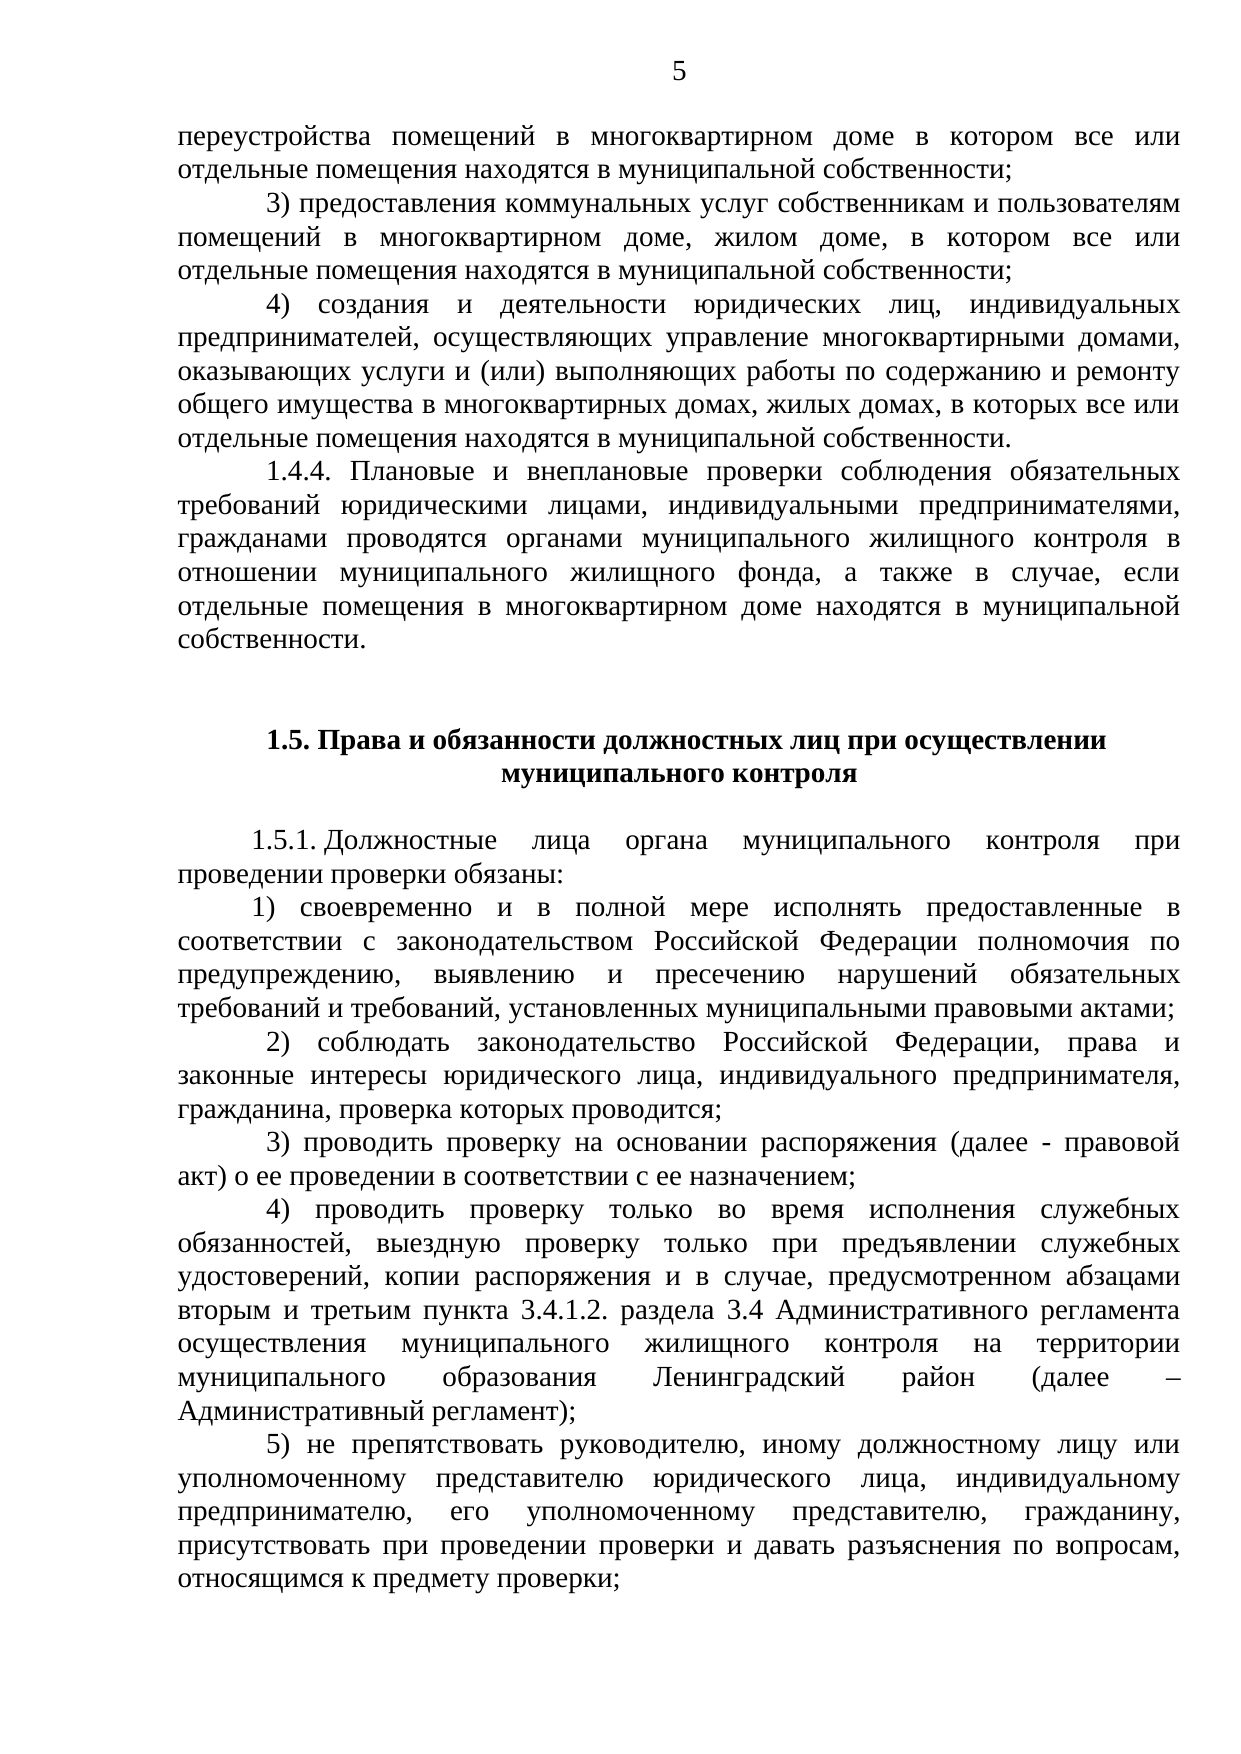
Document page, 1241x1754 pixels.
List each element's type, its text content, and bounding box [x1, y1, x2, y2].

text 3) предоставления коммунальных услуг собственникам и пользователям помещений в многоквартирном доме, жилом доме, в котором все или отдельные помещения находятся в муниципальной собственности; [177, 185, 1181, 286]
text 1.5. Права и обязанности должностных лиц при осуществлении муниципального контроля [236, 722, 1122, 789]
text 4) проводить проверку только во время исполнения служебных обязанностей, выездную проверку только при предъявлении служебных удостоверений, копии распоряжения и в случае, предусмотренном абзацами вторым и третьим пункта 3.4.1.2. раздела 3.4 Административного регламента осуществления муниципального жилищного контроля на территории муниципального образования Ленинградский район (далее – Административный регламент); [177, 1191, 1181, 1426]
text 4) создания и деятельности юридических лиц, индивидуальных предпринимателей, осуществляющих управление многоквартирными домами, оказывающих услуги и (или) выполняющих работы по содержанию и ремонту общего имущества в многоквартирных домах, жилых домах, в которых все или отдельные помещения находятся в муниципальной собственности. [177, 286, 1181, 453]
text 1) своевременно и в полной мере исполнять предоставленные в соответствии с законодательством Российской Федерации полномочия по предупреждению, выявлению и пресечению нарушений обязательных требований и требований, установленных муниципальными правовыми актами; [177, 889, 1181, 1024]
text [177, 118, 1181, 185]
text 5) не препятствовать руководителю, иному должностному лицу или уполномоченному представителю юридического лица, индивидуальному предпринимателю, его уполномоченному представителю, гражданину, присутствовать при проведении проверки и давать разъяснения по вопросам, относящимся к предмету проверки; [177, 1426, 1181, 1594]
text 1.4.4. Плановые и внеплановые проверки соблюдения обязательных требований юридическими лицами, индивидуальными предпринимателями, гражданами проводятся органами муниципального жилищного контроля в отношении муниципального жилищного фонда, а также в случае, если отдельные помещения в многоквартирном доме находятся в муниципальной собственности. [177, 453, 1181, 655]
text 1.5.1. Должностные лица органа муниципального контроля при проведении проверки обязаны: [177, 822, 1181, 889]
text 2) соблюдать законодательство Российской Федерации, права и законные интересы юридического лица, индивидуального предпринимателя, гражданина, проверка которых проводится; [177, 1024, 1181, 1124]
text 3) проводить проверку на основании распоряжения (далее - правовой акт) о ее проведении в соответствии с ее назначением; [177, 1124, 1181, 1191]
